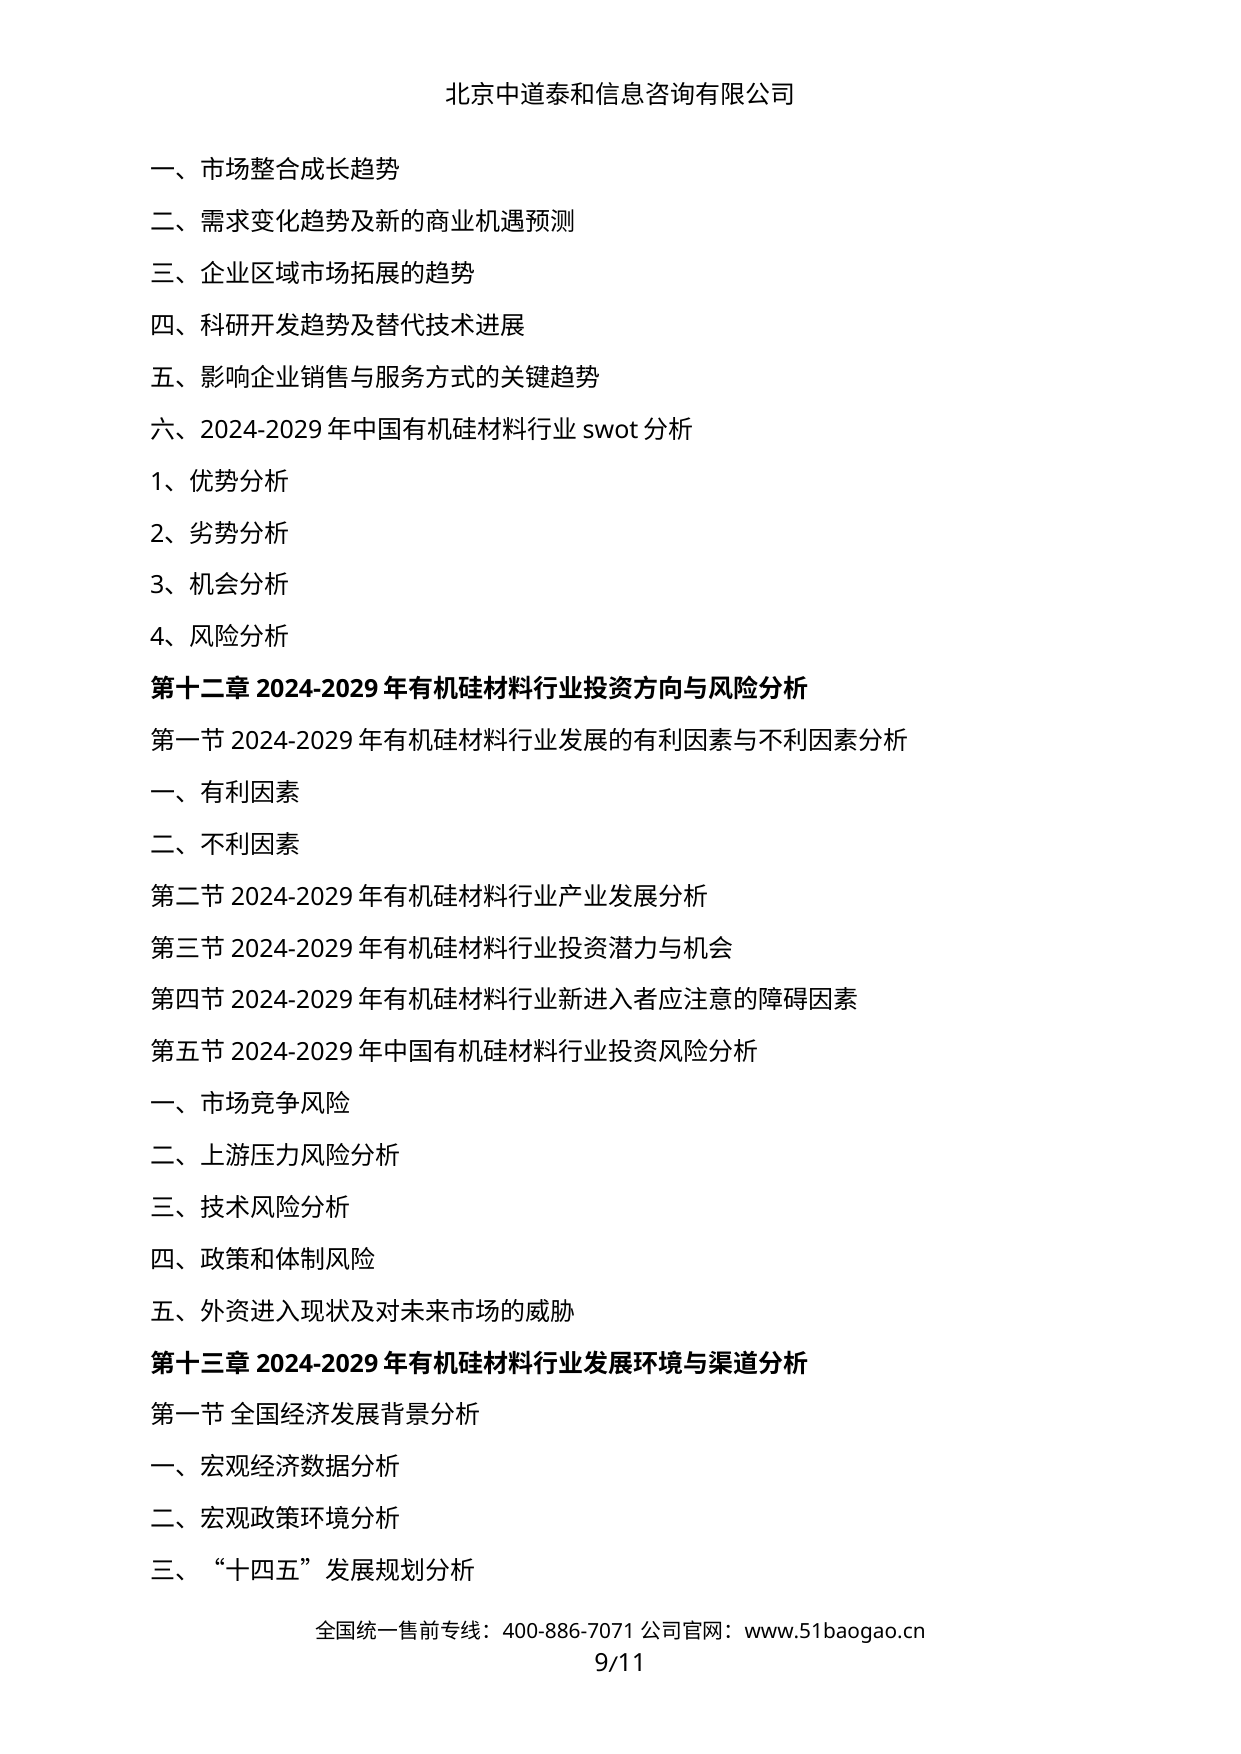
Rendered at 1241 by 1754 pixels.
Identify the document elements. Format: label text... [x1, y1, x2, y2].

text 三、技术风险分析 [150, 1187, 1090, 1224]
text 三、企业区域市场拓展的趋势 [150, 254, 1090, 290]
text 二、上游压力风险分析 [150, 1136, 1090, 1172]
text 第二节 2024-2029年有机硅材料行业产业发展分析 [150, 876, 1090, 912]
text 五、外资进入现状及对未来市场的威胁 [150, 1291, 1090, 1327]
text 第一节 2024-2029年有机硅材料行业发展的有利因素与不利因素分析 [150, 721, 1090, 757]
text 第十三章 2024-2029年有机硅材料行业发展环境与渠道分析 [150, 1343, 1090, 1379]
text 四、政策和体制风险 [150, 1239, 1090, 1276]
text 第五节 2024-2029年中国有机硅材料行业投资风险分析 [150, 1032, 1090, 1068]
text 第十二章 2024-2029年有机硅材料行业投资方向与风险分析 [150, 669, 1090, 705]
text 一、宏观经济数据分析 [150, 1447, 1090, 1483]
text 2、劣势分析 [150, 513, 1090, 549]
text 第四节 2024-2029年有机硅材料行业新进入者应注意的障碍因素 [150, 980, 1090, 1016]
text 二、宏观政策环境分析 [150, 1499, 1090, 1535]
text 3、机会分析 [150, 565, 1090, 601]
text 二、不利因素 [150, 824, 1090, 861]
text 五、影响企业销售与服务方式的关键趋势 [150, 357, 1090, 394]
text 第一节 全国经济发展背景分析 [150, 1395, 1090, 1431]
text 一、有利因素 [150, 772, 1090, 809]
text 4、风险分析 [150, 617, 1090, 653]
text 三、“十四五”发展规划分析 [150, 1551, 1090, 1587]
text 一、市场竞争风险 [150, 1084, 1090, 1120]
text 第三节 2024-2029年有机硅材料行业投资潜力与机会 [150, 928, 1090, 964]
text 二、需求变化趋势及新的商业机遇预测 [150, 202, 1090, 238]
text 1、优势分析 [150, 461, 1090, 497]
text 四、科研开发趋势及替代技术进展 [150, 306, 1090, 342]
text 六、2024-2029年中国有机硅材料行业swot分析 [150, 409, 1090, 446]
text 一、市场整合成长趋势 [150, 150, 1090, 186]
